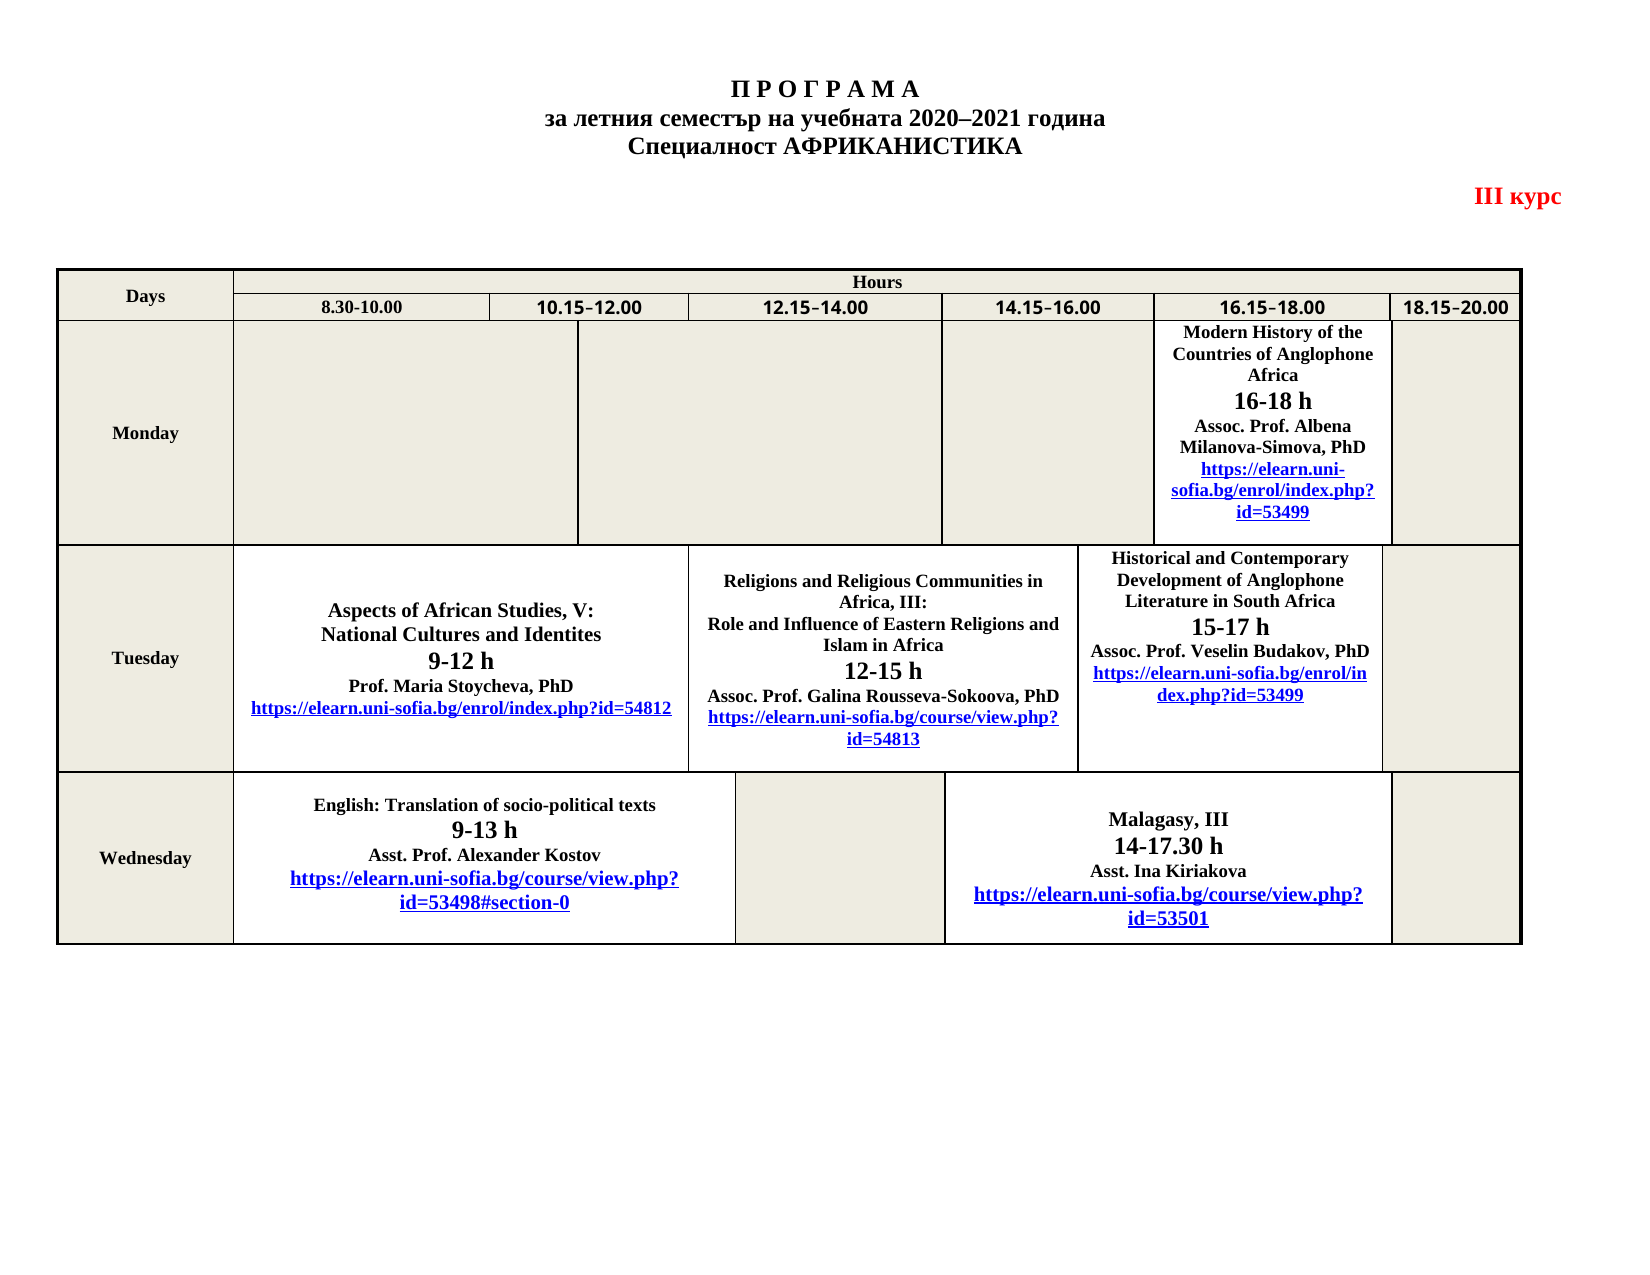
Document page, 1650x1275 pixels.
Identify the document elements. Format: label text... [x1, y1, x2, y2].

table_cell Wednesday [59, 773, 233, 943]
table_cell Malagasy, III 14-17.30 h Asst. Ina Kiriakova https://elearn.uni-sofia.bg/course/view.php?id=53501 [946, 773, 1391, 943]
table_cell 12.15–14.00 [689, 294, 941, 320]
table_cell Historical and Contemporary Development of Anglophone Literature in South Africa 15-17 h Assoc. Prof. Veselin Budakov, PhD https://elearn.uni-sofia.bg/enrol/index.php?id=53499 [1079, 546, 1382, 771]
text ІІI курс [89, 182, 1561, 210]
table_cell Tuesday [59, 546, 233, 771]
table_cell 10.15–12.00 [490, 294, 688, 320]
table_cell [1393, 773, 1519, 943]
text ПРОГРАМА [89, 74, 1561, 103]
table_cell 8.30-10.00 [234, 294, 489, 320]
table_header Days [59, 271, 233, 320]
text Специалност АФРИКАНИСТИКА [89, 131, 1561, 160]
table_cell [943, 321, 1153, 544]
table_cell 18.15–20.00 [1391, 294, 1519, 320]
table_cell English: Translation of socio-political texts 9-13 h Asst. Prof. Alexander Kostov https://elearn.uni-sofia.bg/course/view.php?id=53498#section-0 [234, 773, 735, 943]
table_cell [579, 321, 941, 544]
table_cell [736, 773, 944, 943]
table_cell [1383, 546, 1519, 771]
table_cell [1393, 321, 1519, 544]
text за летния семестър на учебната 2020–2021 година [89, 103, 1561, 131]
table_header Hours [234, 271, 1519, 293]
table_cell 14.15–16.00 [943, 294, 1153, 320]
table_cell Monday [59, 321, 233, 544]
table_cell Religions and Religious Communities in Africa, III: Role and Influence of Eastern Religions and Islam in Africa 12-15 h Assoc. Prof. Galina Rousseva-Sokoova, PhD https://elearn.uni-sofia.bg/course/view.php?id=54813 [689, 546, 1077, 771]
table_cell Aspects of African Studies, V: National Cultures and Identites 9-12 h Prof. Maria Stoycheva, PhD https://elearn.uni-sofia.bg/enrol/index.php?id=54812 [234, 546, 688, 771]
table_cell Modern History of the Countries of Anglophone Africa 16-18 h Assoc. Prof. Albena Milanova-Simova, PhD https://elearn.uni-sofia.bg/enrol/index.php?id=53499 [1155, 321, 1391, 544]
table_cell 16.15–18.00 [1155, 294, 1389, 320]
table_cell [234, 321, 577, 544]
